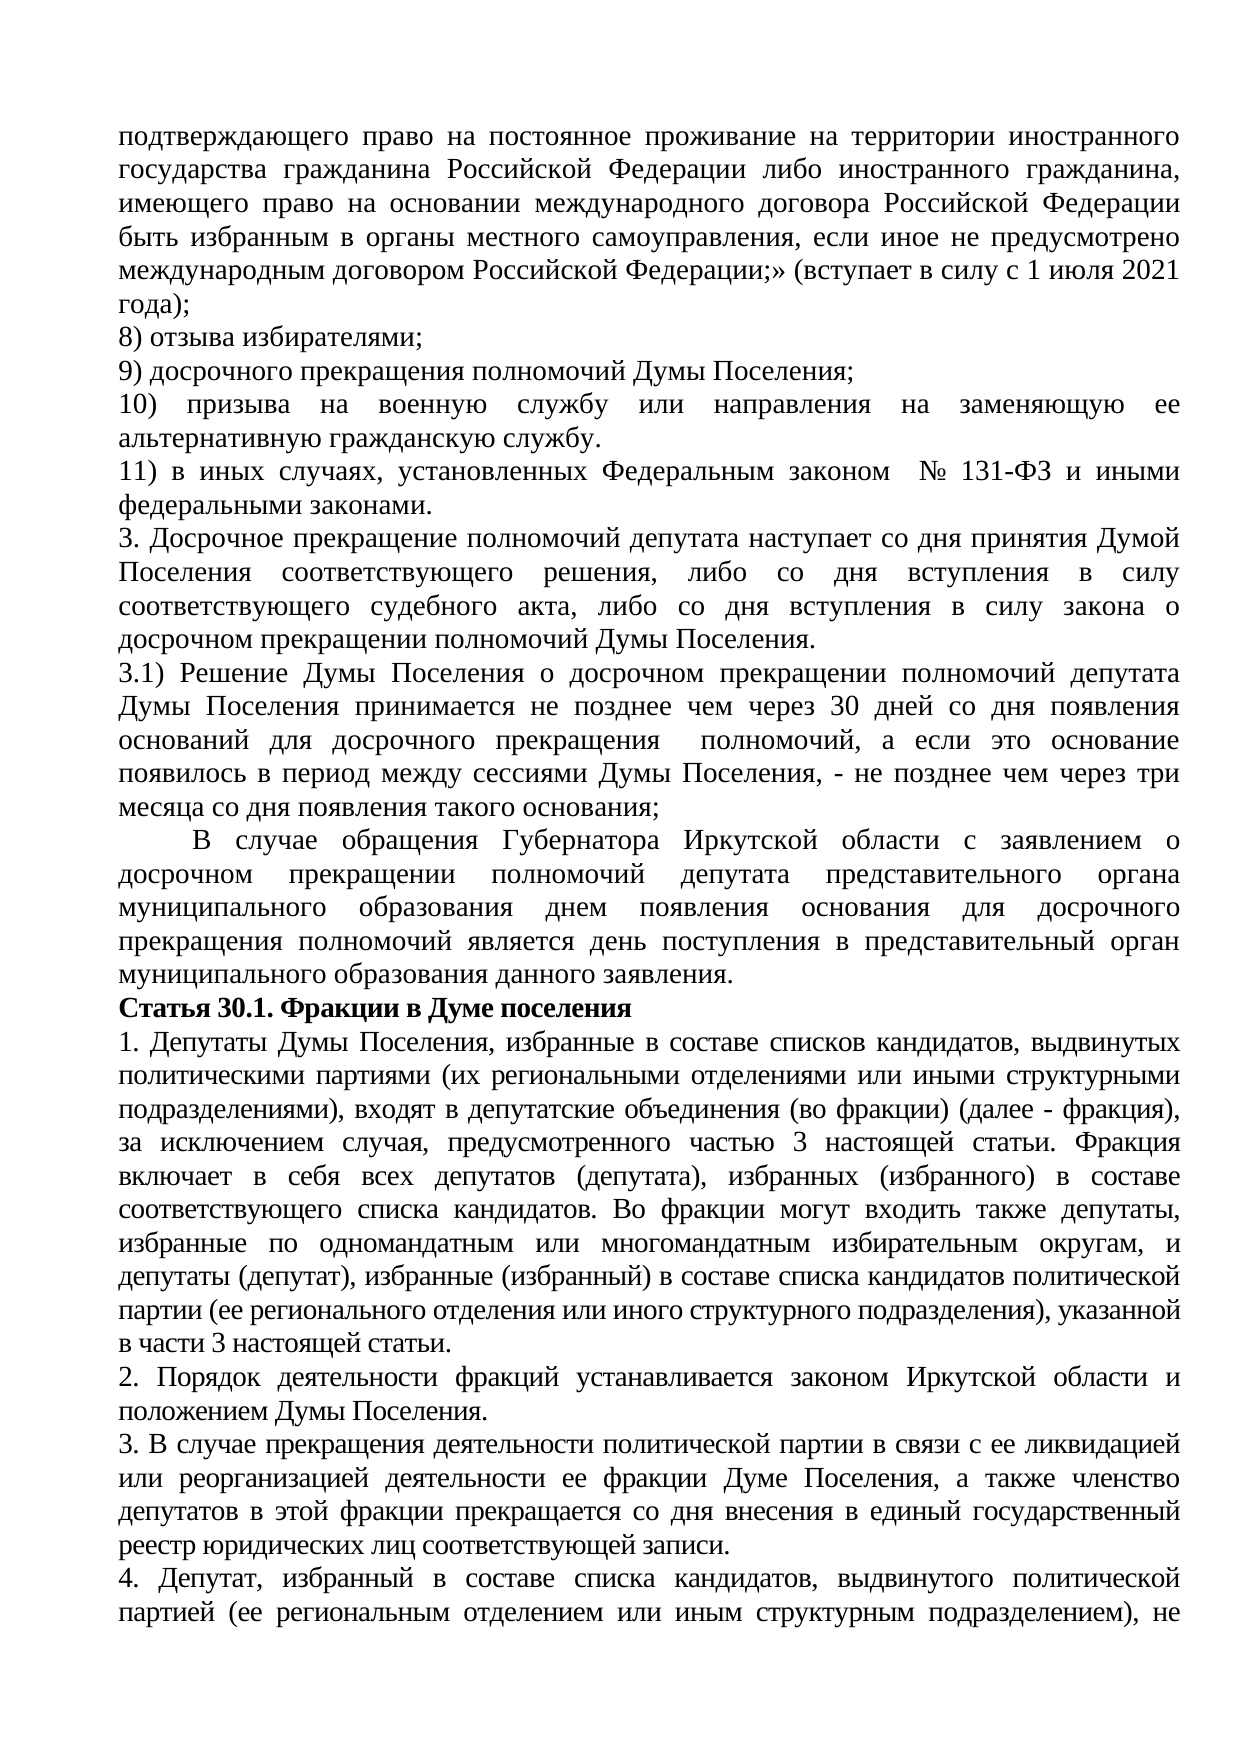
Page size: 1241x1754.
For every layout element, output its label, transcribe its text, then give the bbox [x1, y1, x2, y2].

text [118, 1560, 1181, 1627]
text 9) досрочного прекращения полномочий Думы Поселения; [118, 353, 1181, 386]
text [118, 118, 1181, 319]
text 10) призыва на военную службу или направления на заменяющую ее альтернативную гражданскую службу. [118, 386, 1181, 453]
text 2. Порядок деятельности фракций устанавливается законом Иркутской области и положением Думы Поселения. [118, 1359, 1181, 1426]
text 3. Досрочное прекращение полномочий депутата наступает со дня принятия Думой Поселения соответствующего решения, либо со дня вступления в силу соответствующего судебного акта, либо со дня вступления в силу закона о досрочном прекращении полномочий Думы Поселения. [118, 521, 1181, 655]
text В случае обращения Губернатора Иркутской области с заявлением о досрочном прекращении полномочий депутата представительного органа муниципального образования днем появления основания для досрочного прекращения полномочий является день поступления в представительный орган муниципального образования данного заявления. [118, 822, 1181, 990]
text 11) в иных случаях, установленных Федеральным законом № 131-ФЗ и иными федеральными законами. [118, 453, 1181, 521]
text 3. В случае прекращения деятельности политической партии в связи с ее ликвидацией или реорганизацией деятельности ее фракции Думе Поселения, а также членство депутатов в этой фракции прекращается со дня внесения в единый государственный реестр юридических лиц соответствующей записи. [118, 1426, 1181, 1560]
text 8) отзыва избирателями; [118, 319, 1181, 353]
text 1. Депутаты Думы Поселения, избранные в составе списков кандидатов, выдвинутых политическими партиями (их региональными отделениями или иными структурными подразделениями), входят в депутатские объединения (во фракции) (далее - фракция), за исключением случая, предусмотренного частью 3 настоящей статьи. Фракция включает в себя всех депутатов (депутата), избранных (избранного) в составе соответствующего списка кандидатов. Во фракции могут входить также депутаты, избранные по одномандатным или многомандатным избирательным округам, и депутаты (депутат), избранные (избранный) в составе списка кандидатов политической партии (ее регионального отделения или иного структурного подразделения), указанной в части 3 настоящей статьи. [118, 1024, 1181, 1359]
text 3.1) Решение Думы Поселения о досрочном прекращении полномочий депутата Думы Поселения принимается не позднее чем через 30 дней со дня появления оснований для досрочного прекращения полномочий, а если это основание появилось в период между сессиями Думы Поселения, - не позднее чем через три месяца со дня появления такого основания; [118, 655, 1181, 822]
text Статья 30.1. Фракции в Думе поселения [118, 990, 1181, 1024]
